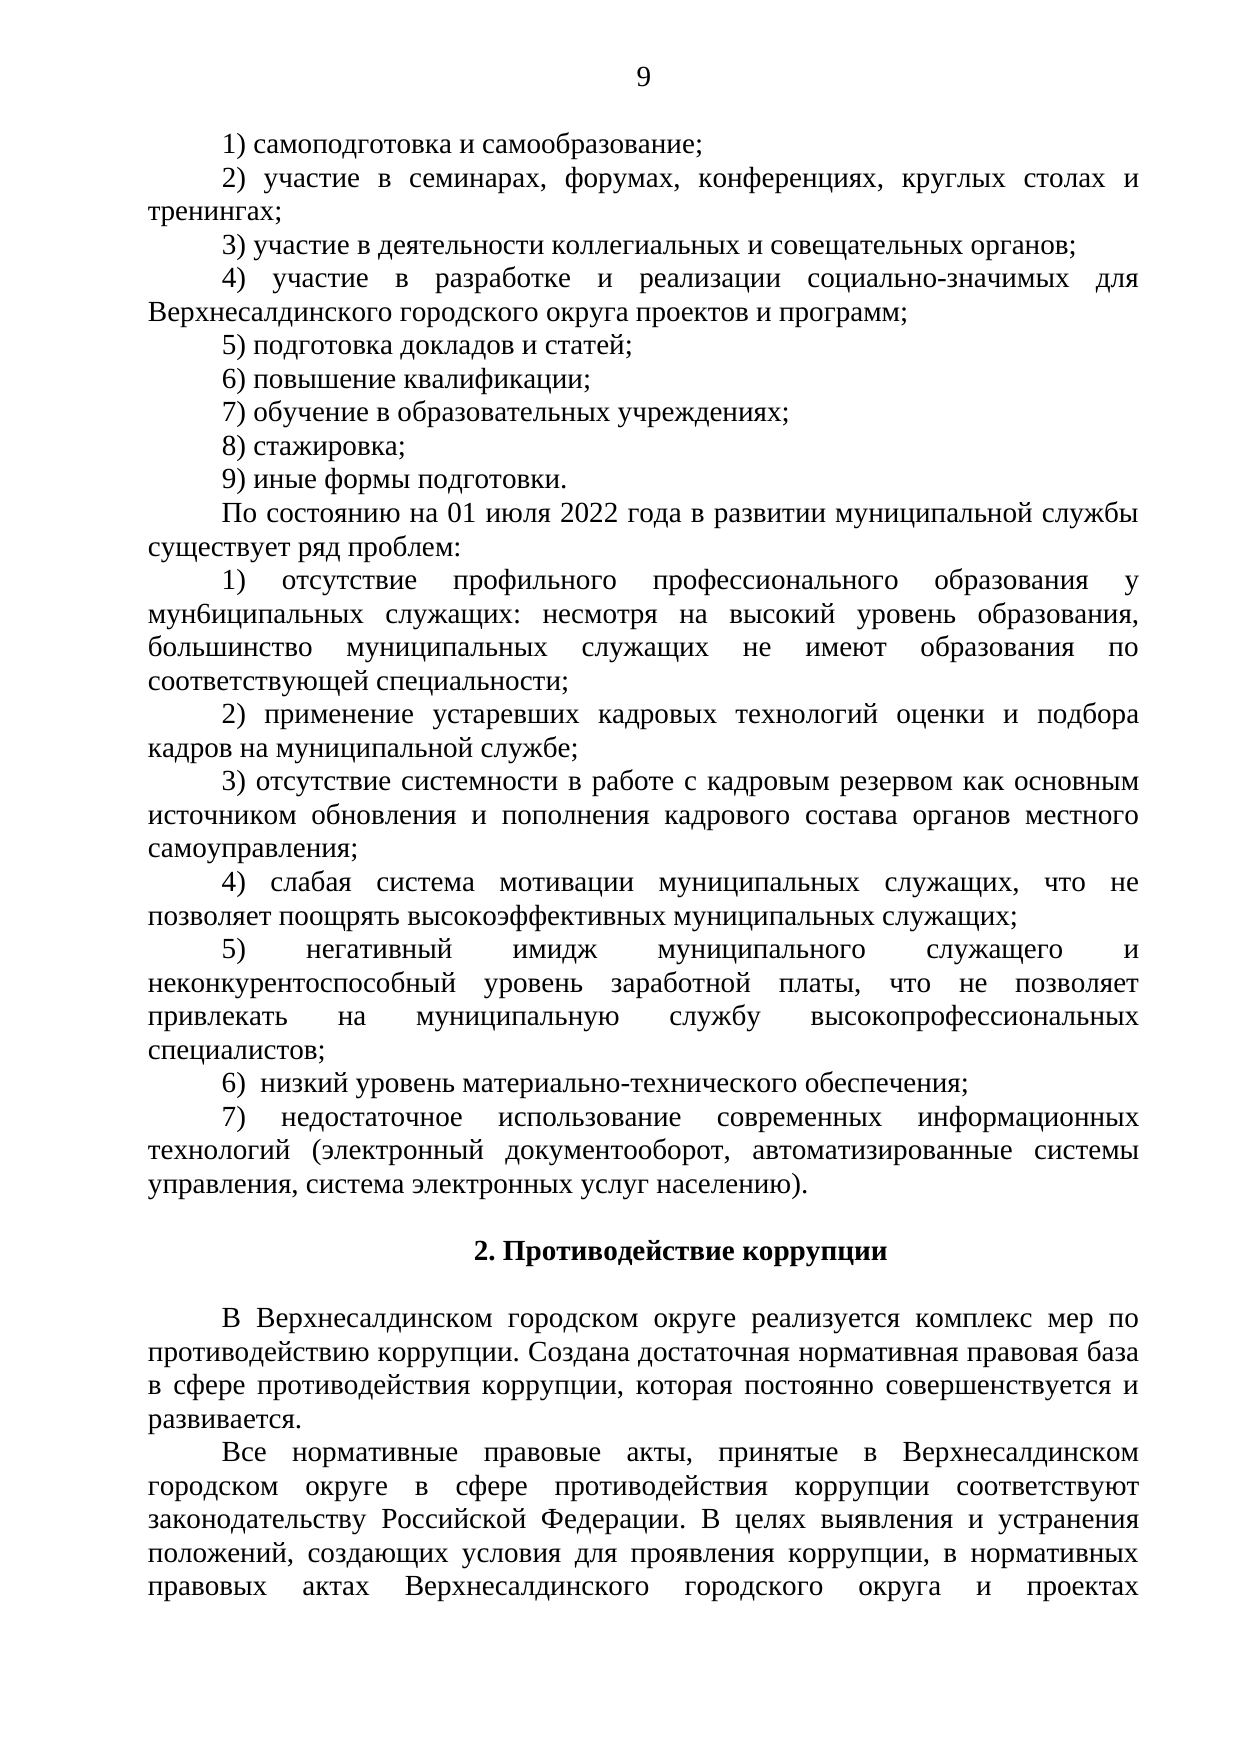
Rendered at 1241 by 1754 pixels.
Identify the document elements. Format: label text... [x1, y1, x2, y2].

text 3) участие в деятельности коллегиальных и совещательных органов; [148, 227, 1140, 260]
text 4) участие в разработке и реализации социально-значимых для Верхнесалдинского городского округа проектов и программ; [148, 260, 1140, 327]
text 7) недостаточное использование современных информационных технологий (электронный документооборот, автоматизированные системы управления, система электронных услуг населению). [148, 1099, 1140, 1199]
text 5) подготовка докладов и статей; [148, 327, 1140, 361]
text 6) низкий уровень материально-технического обеспечения; [148, 1065, 1140, 1099]
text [148, 1434, 1140, 1602]
text 2) применение устаревших кадровых технологий оценки и подбора кадров на муниципальной службе; [148, 696, 1140, 763]
text 1) самоподготовка и самообразование; [148, 126, 1140, 160]
text 4) слабая система мотивации муниципальных служащих, что не позволяет поощрять высокоэффективных муниципальных служащих; [148, 864, 1140, 931]
text 7) обучение в образовательных учреждениях; [148, 394, 1140, 428]
text По состоянию на 01 июля 2022 года в развитии муниципальной службы существует ряд проблем: [148, 495, 1140, 562]
text 2) участие в семинарах, форумах, конференциях, круглых столах и тренингах; [148, 160, 1140, 227]
text 8) стажировка; [148, 428, 1140, 462]
text 5) негативный имидж муниципального служащего и неконкурентоспособный уровень заработной платы, что не позволяет привлекать на муниципальную службу высокопрофессиональных специалистов; [148, 931, 1140, 1065]
text В Верхнесалдинском городском округе реализуется комплекс мер по противодействию коррупции. Создана достаточная нормативная правовая база в сфере противодействия коррупции, которая постоянно совершенствуется и развивается. [148, 1300, 1140, 1434]
text 6) повышение квалификации; [148, 361, 1140, 394]
text 9) иные формы подготовки. [148, 462, 1140, 495]
text 2. Противодействие коррупции [148, 1233, 1140, 1267]
text 1) отсутствие профильного профессионального образования у мун6иципальных служащих: несмотря на высокий уровень образования, большинство муниципальных служащих не имеют образования по соответствующей специальности; [148, 562, 1140, 696]
text 3) отсутствие системности в работе с кадровым резервом как основным источником обновления и пополнения кадрового состава органов местного самоуправления; [148, 763, 1140, 864]
